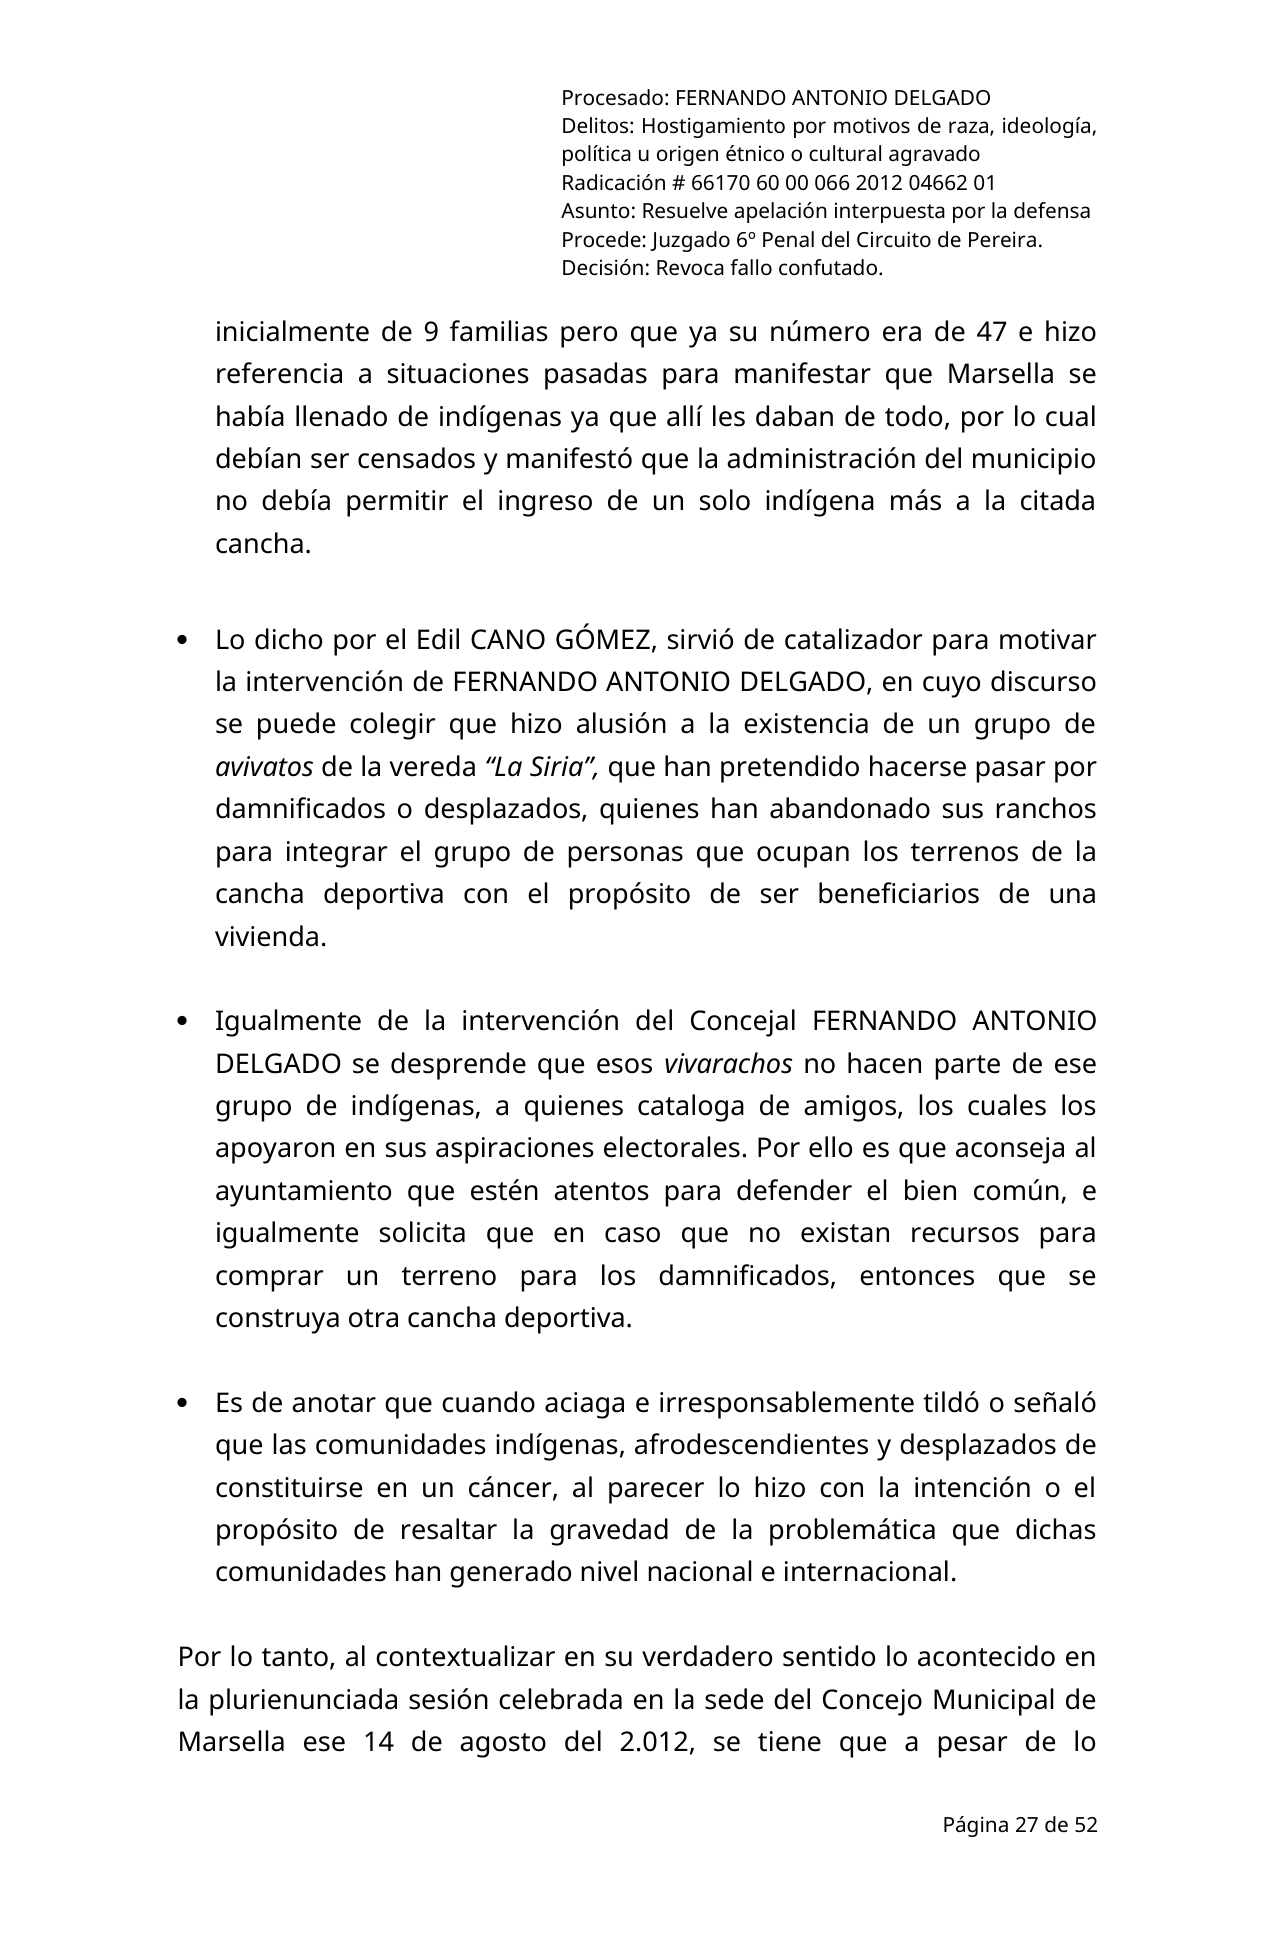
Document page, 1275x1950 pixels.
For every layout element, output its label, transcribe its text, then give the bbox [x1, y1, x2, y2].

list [215, 312, 1098, 561]
list Es de anotar que cuando aciaga e irresponsablemente tildó o señaló que las comunidades indígenas, afrodescendientes y desplazados de constituirse en un cáncer, al parecer lo hizo con la intención o el propósito de resaltar la gravedad de la problemática que dichas comunidades han generado nivel nacional e internacional. [177, 1383, 1098, 1590]
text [177, 1638, 1098, 1759]
list Lo dicho por el Edil CANO GÓMEZ, sirvió de catalizador para motivar la intervención de FERNANDO ANTONIO DELGADO, en cuyo discurso se puede colegir que hizo alusión a la existencia de un grupo de avivatos de la vereda “La Siria”, que han pretendido hacerse pasar por damnificados o desplazados, quienes han abandonado sus ranchos para integrar el grupo de personas que ocupan los terrenos de la cancha deportiva con el propósito de ser beneficiarios de una vivienda. [177, 620, 1098, 954]
list Igualmente de la intervención del Concejal FERNANDO ANTONIO DELGADO se desprende que esos vivarachos no hacen parte de ese grupo de indígenas, a quienes cataloga de amigos, los cuales los apoyaron en sus aspiraciones electorales. Por ello es que aconseja al ayuntamiento que estén atentos para defender el bien común, e igualmente solicita que en caso que no existan recursos para comprar un terreno para los damnificados, entonces que se construya otra cancha deportiva. [177, 1002, 1098, 1335]
